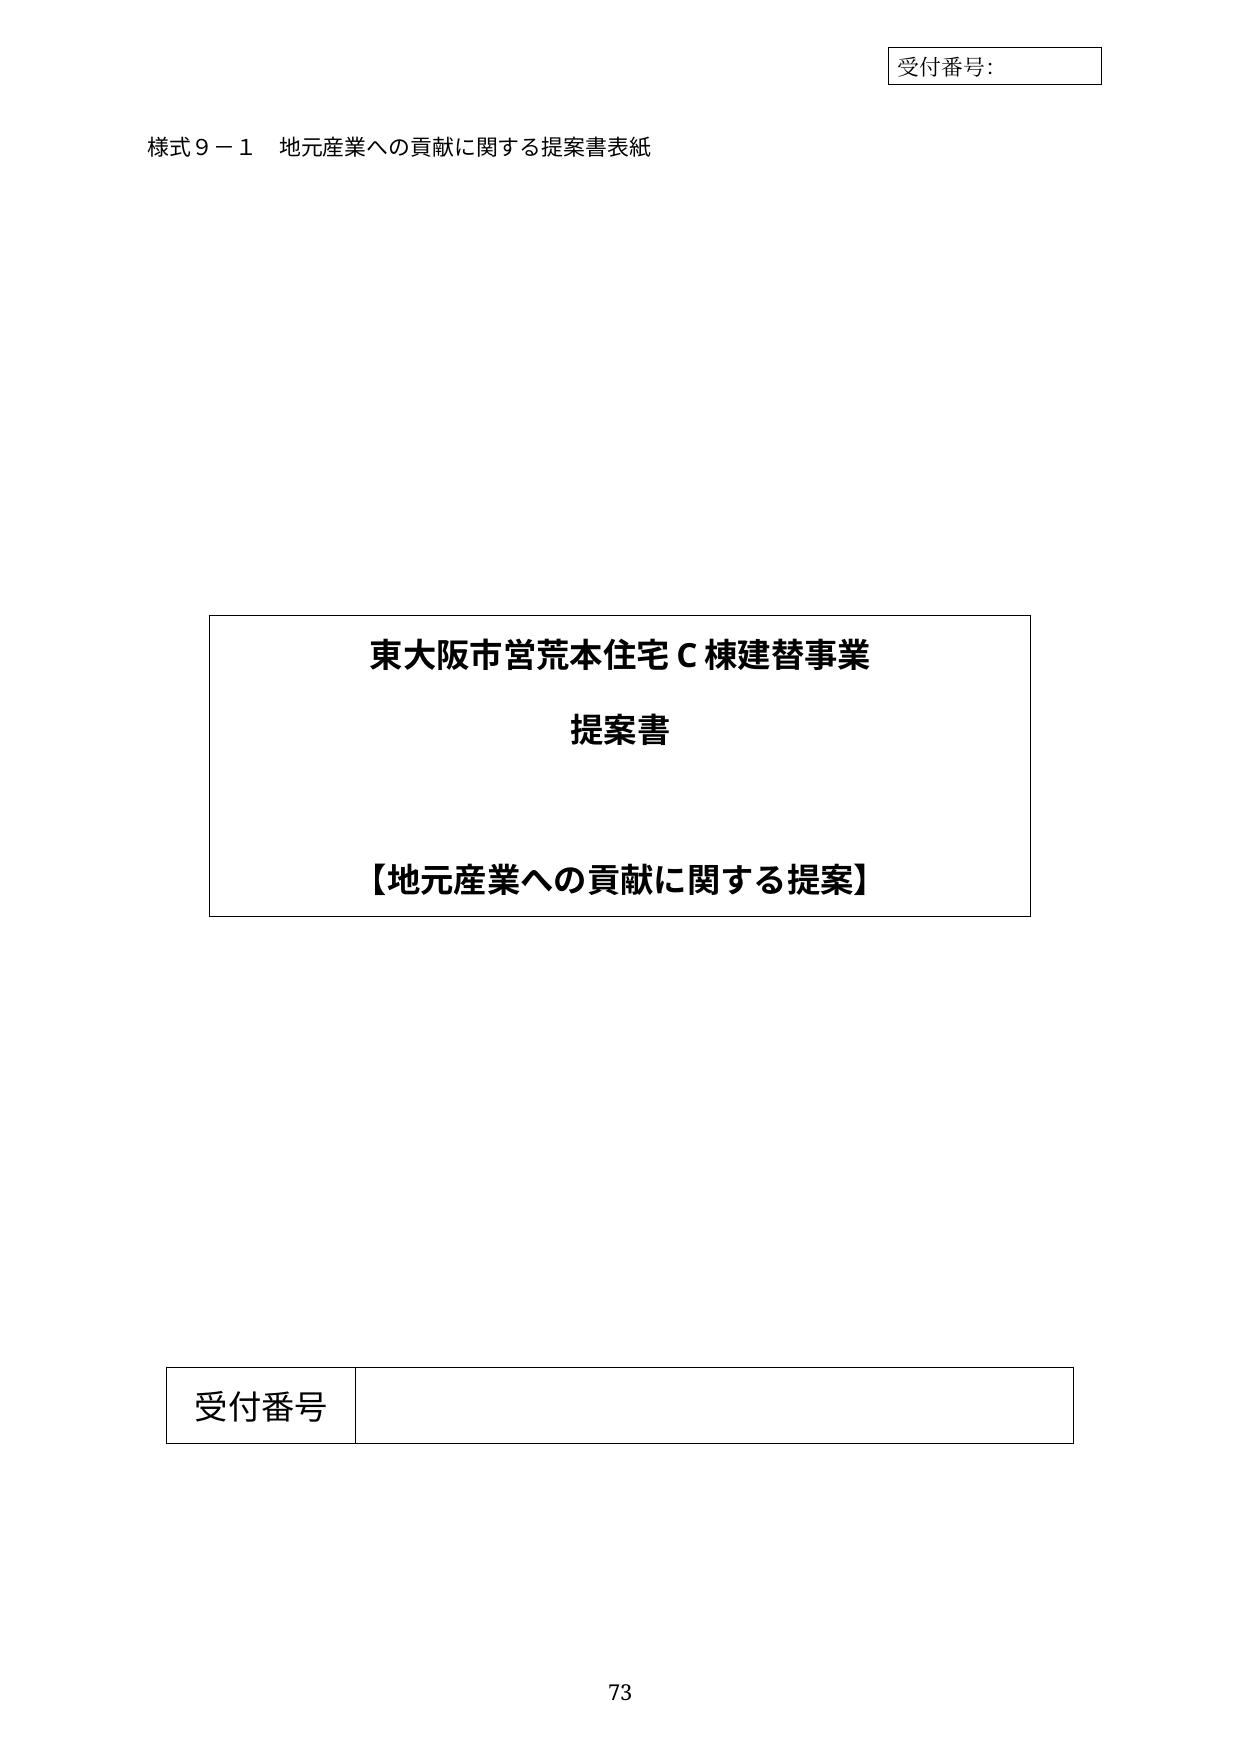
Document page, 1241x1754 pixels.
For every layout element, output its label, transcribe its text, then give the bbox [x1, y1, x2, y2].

table_header 受付番号 [167, 1368, 355, 1443]
table_header [356, 1368, 1073, 1443]
table_header 東大阪市営荒本住宅C棟建替事業 提案書 【地元産業への貢献に関する提案】 [210, 616, 1030, 916]
subtitle 様式９－１ 地元産業への貢献に関する提案書表紙 [148, 127, 1092, 164]
